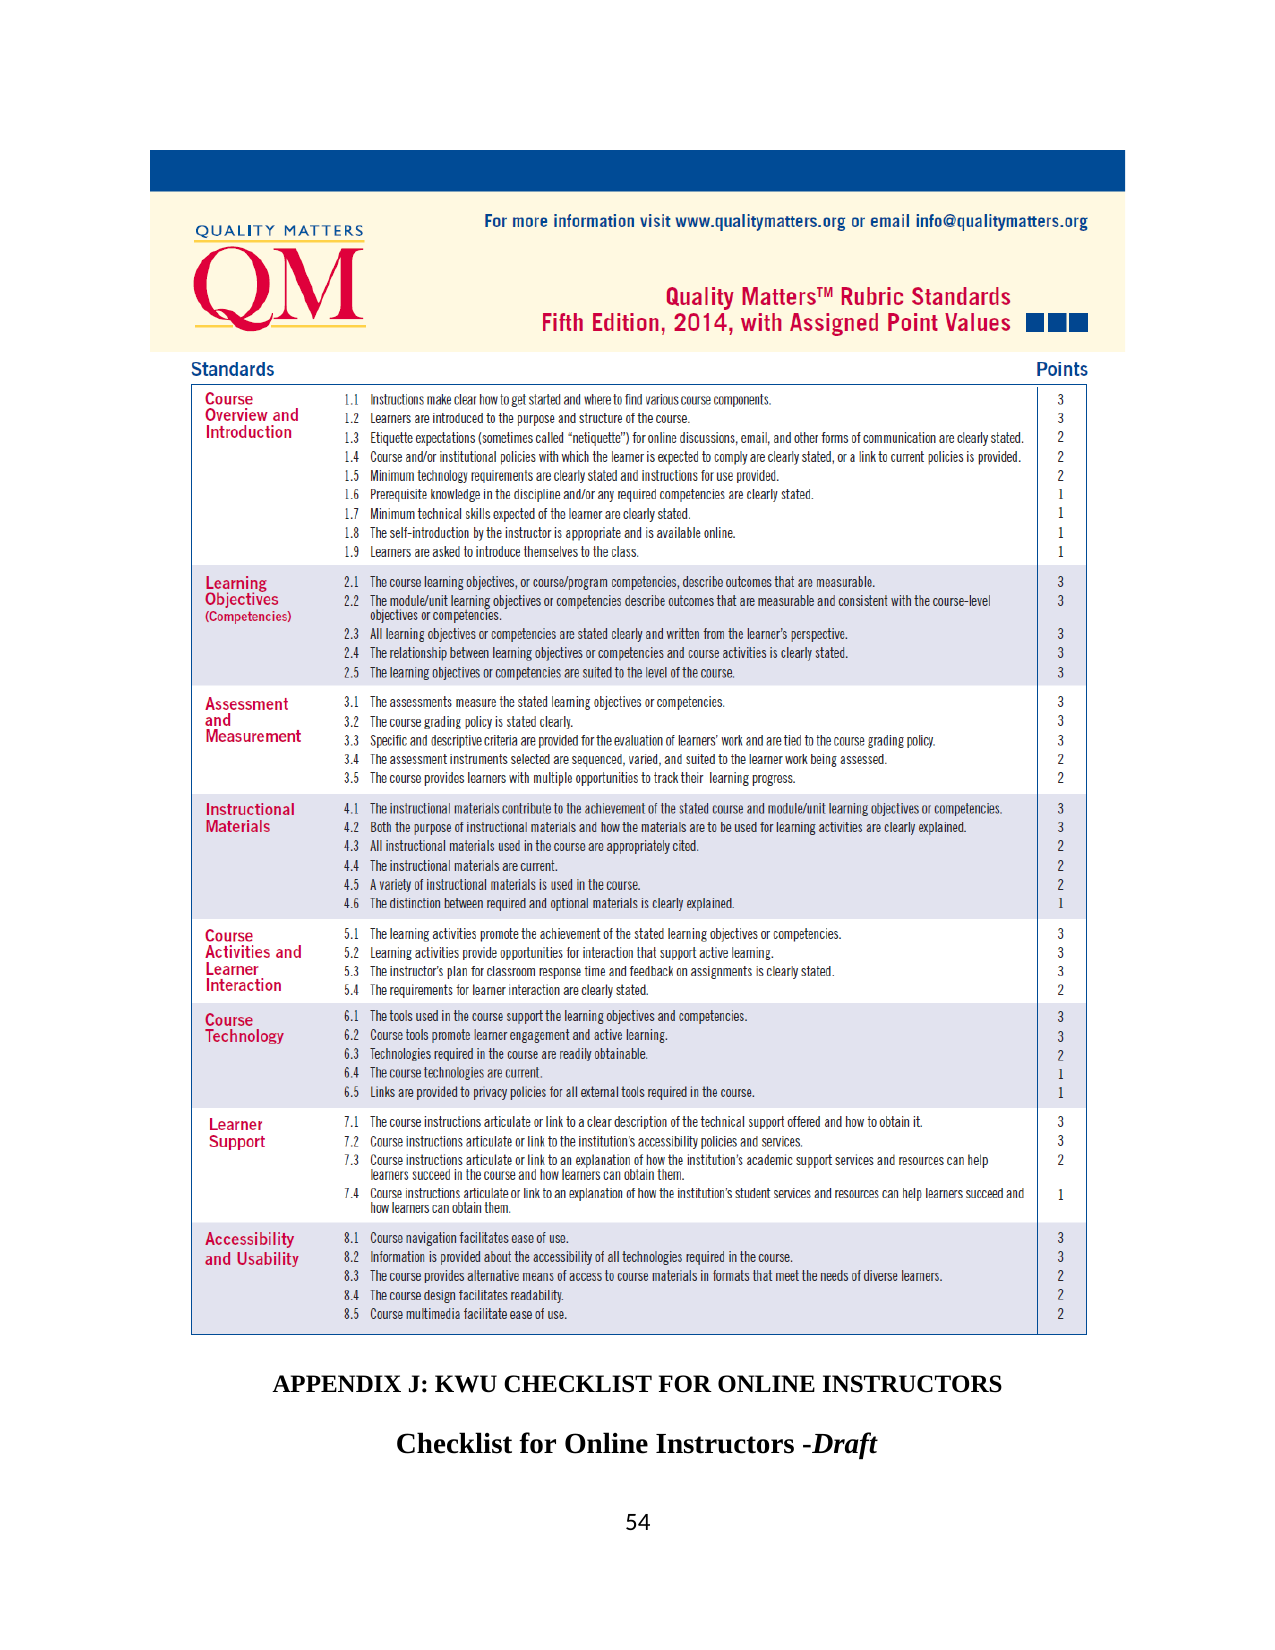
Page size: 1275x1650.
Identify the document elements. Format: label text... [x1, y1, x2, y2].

text Checklist for Online Instructors -Draft [150, 1427, 1125, 1460]
text APPENDIX J: KWU CHECKLIST FOR ONLINE INSTRUCTORS [150, 1369, 1125, 1398]
